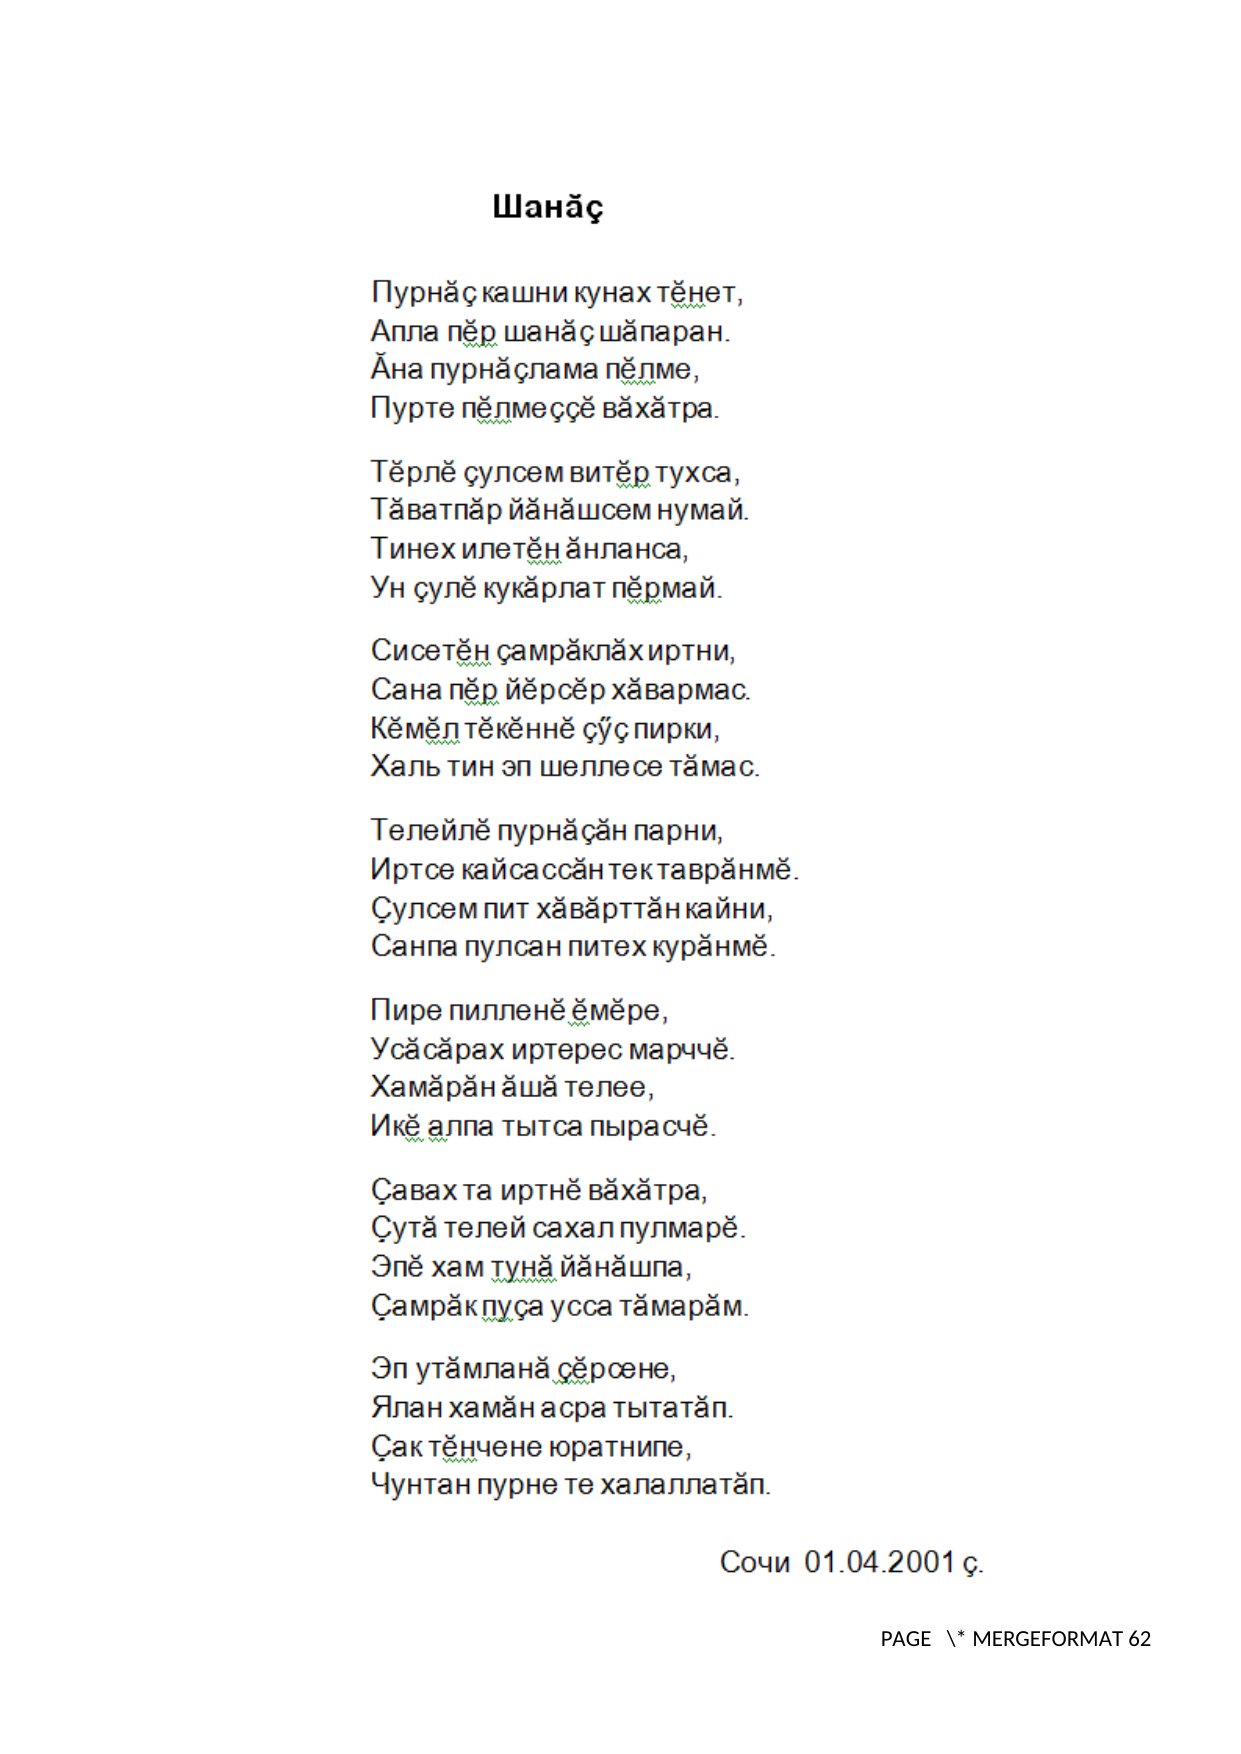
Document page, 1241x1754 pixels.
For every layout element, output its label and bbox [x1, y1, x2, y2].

picture [177, 185, 989, 1585]
